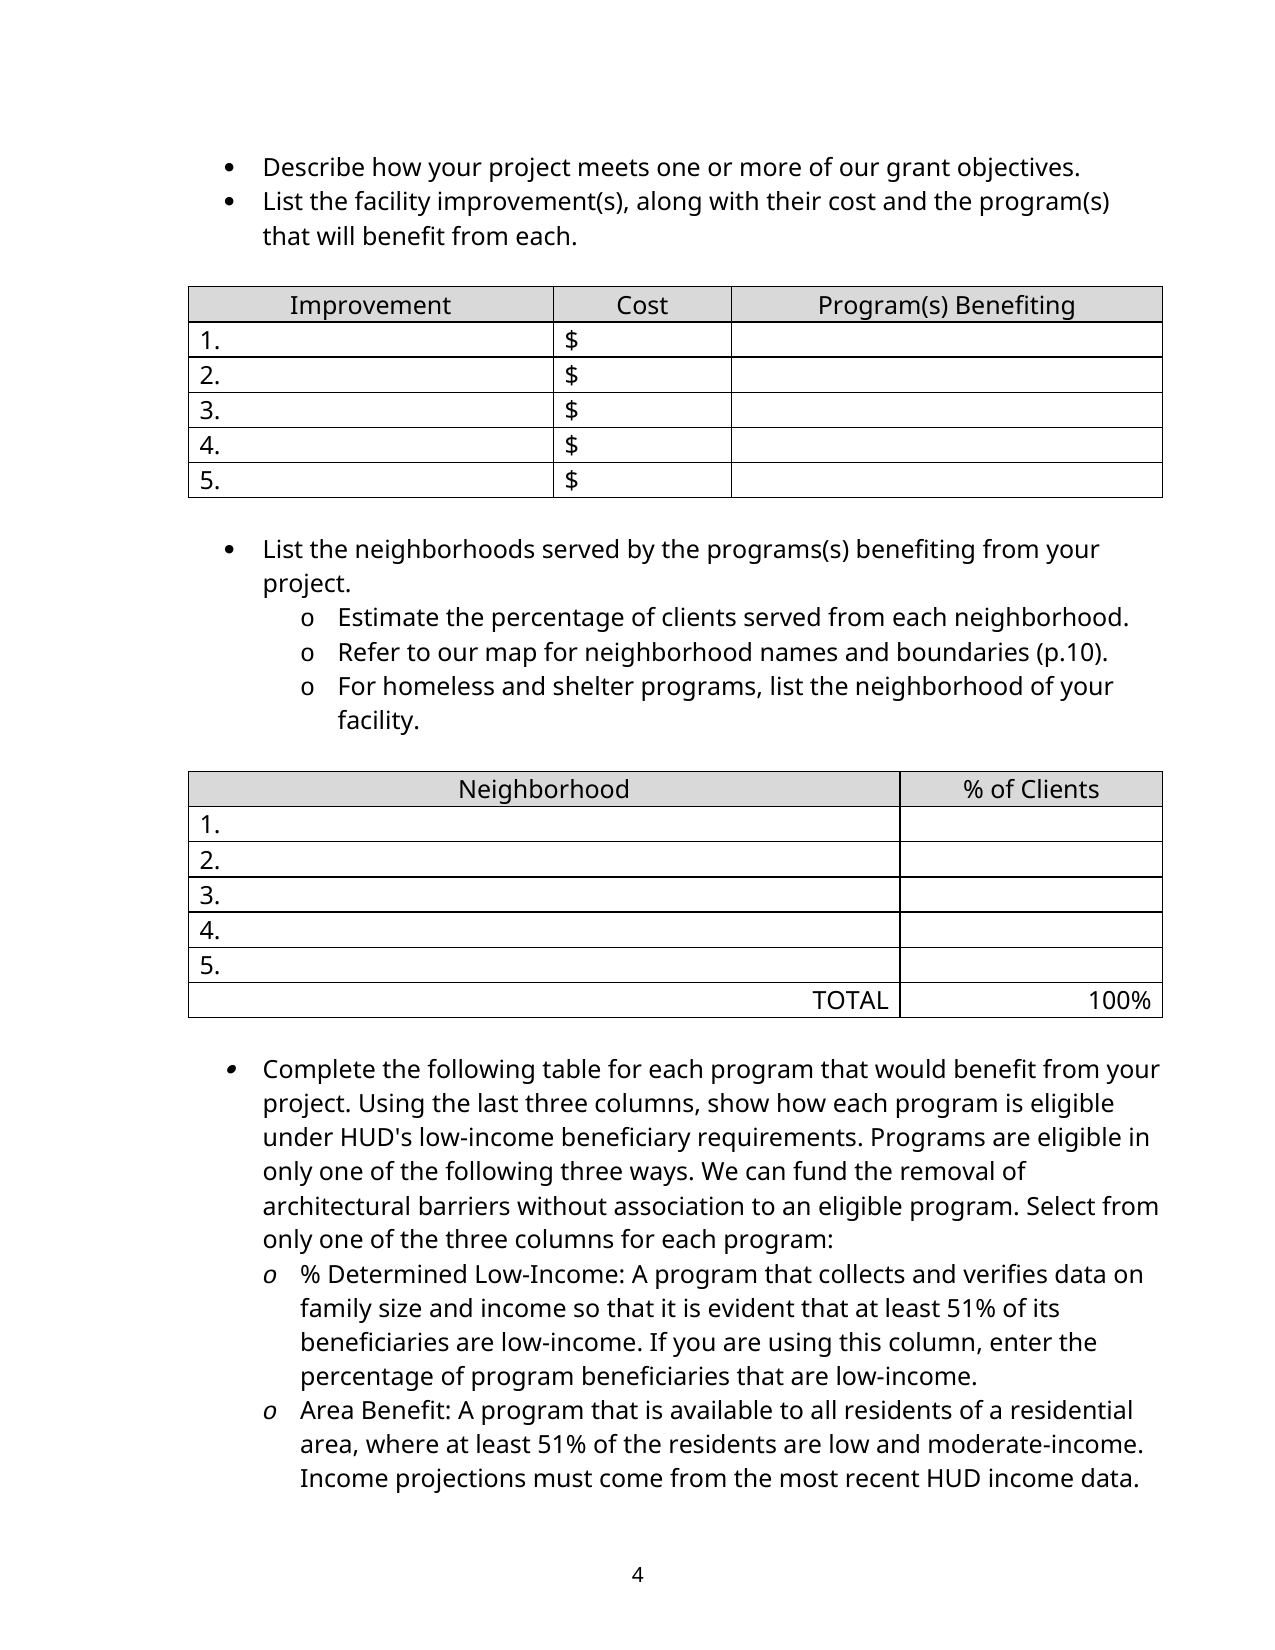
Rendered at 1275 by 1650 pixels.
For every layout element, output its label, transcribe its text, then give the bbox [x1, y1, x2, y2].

table_cell [901, 807, 1162, 841]
table_cell [901, 878, 1162, 911]
table_cell 1. [189, 323, 553, 356]
table_cell 1. [189, 807, 899, 841]
table_cell $ [554, 393, 731, 427]
table_header Program(s) Benefiting [732, 287, 1162, 321]
table_header Neighborhood [189, 772, 899, 806]
table_header Improvement [189, 287, 553, 321]
table_header % of Clients [901, 772, 1162, 806]
table_cell 3. [189, 393, 553, 427]
table_cell 100% [901, 983, 1162, 1017]
table_cell [901, 842, 1162, 876]
list Estimate the percentage of clients served from each neighborhood. [300, 600, 1162, 634]
table_cell 5. [189, 463, 553, 497]
table_cell 2. [189, 842, 899, 876]
table_cell [901, 948, 1162, 982]
list List the neighborhoods served by the programs(s) benefiting from your project. [225, 532, 1162, 600]
table_cell TOTAL [189, 983, 899, 1017]
table_cell $ [554, 428, 731, 462]
table_cell [732, 428, 1162, 462]
table_cell 2. [189, 358, 553, 392]
table_cell $ [554, 463, 731, 497]
list Complete the following table for each program that would benefit from your project. Using the last three columns, show how each program is eligible under HUD's low-income beneficiary requirements. Programs are eligible in only one of the following three ways. We can fund the removal of architectural barriers without association to an eligible program. Select from only one of the three columns for each program: [225, 1052, 1162, 1256]
list Describe how your project meets one or more of our grant objectives. [225, 150, 1162, 184]
list For homeless and shelter programs, list the neighborhood of your facility. [300, 669, 1162, 737]
table_cell [732, 323, 1162, 356]
table_cell $ [554, 358, 731, 392]
table_cell [901, 913, 1162, 947]
table_cell [732, 358, 1162, 392]
list List the facility improvement(s), along with their cost and the program(s) that will benefit from each. [225, 184, 1162, 252]
list Refer to our map for neighborhood names and boundaries (p.10). [300, 634, 1162, 669]
table_cell [732, 463, 1162, 497]
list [262, 1393, 1162, 1495]
table_cell 4. [189, 428, 553, 462]
table_cell 4. [189, 913, 899, 947]
table_cell [732, 393, 1162, 427]
list % Determined Low-Income: A program that collects and verifies data on family size and income so that it is evident that at least 51% of its beneficiaries are low-income. If you are using this column, enter the percentage of program beneficiaries that are low-income. [262, 1256, 1162, 1393]
table_cell $ [554, 323, 731, 356]
table_cell 5. [189, 948, 899, 982]
table_cell 3. [189, 878, 899, 911]
table_header Cost [554, 287, 731, 321]
